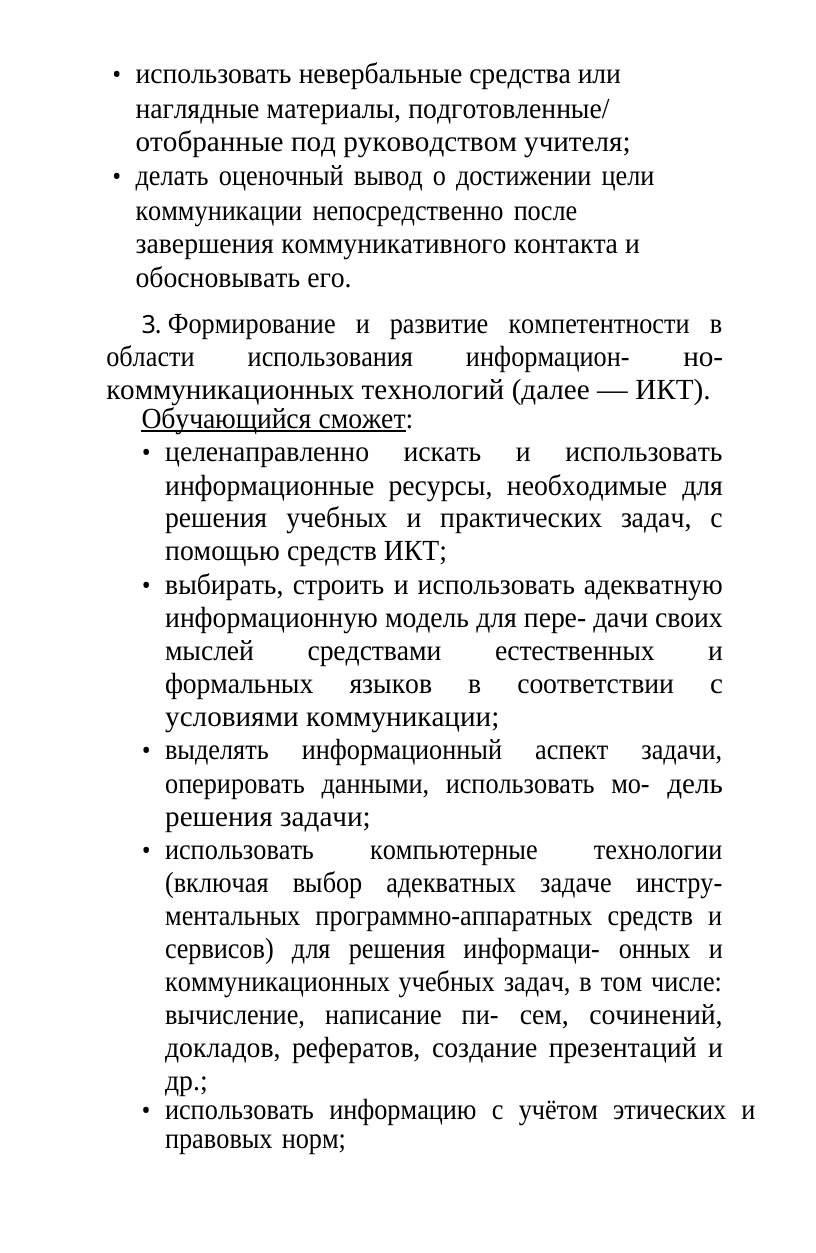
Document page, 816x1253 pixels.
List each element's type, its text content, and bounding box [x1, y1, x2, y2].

list делать оценочный вывод о достижении цели коммуникации непосредственно после завершения коммуникативного контакта и обосновывать его. [112, 158, 693, 293]
list выделять информационный аспект задачи, оперировать данными, использовать мо- дель решения задачи; [141, 733, 723, 832]
list использовать информацию с учётом этических и правовых норм; [141, 1097, 755, 1154]
text Обучающийся сможет: [141, 406, 755, 434]
list Формирование и развитие компетентности в области использования информацион- но-коммуникационных технологий (далее — ИКТ). [106, 306, 723, 406]
list использовать невербальные средства или наглядные материалы, подготовленные/ отобранные под руководством учителя; [112, 56, 693, 158]
list целенаправленно искать и использовать информационные ресурсы, необходимые для решения учебных и практических задач, с помощью средств ИКТ; [141, 434, 723, 567]
list выбирать, строить и использовать адекватную информационную модель для пере- дачи своих мыслей средствами естественных и формальных языков в соответствии с условиями коммуникации; [141, 567, 723, 733]
list использовать компьютерные технологии (включая выбор адекватных задаче инстру- ментальных программно-аппаратных средств и сервисов) для решения информаци- онных и коммуникационных учебных задач, в том числе: вычисление, написание пи- сем, сочинений, докладов, рефератов, создание презентаций и др.; [141, 832, 723, 1097]
